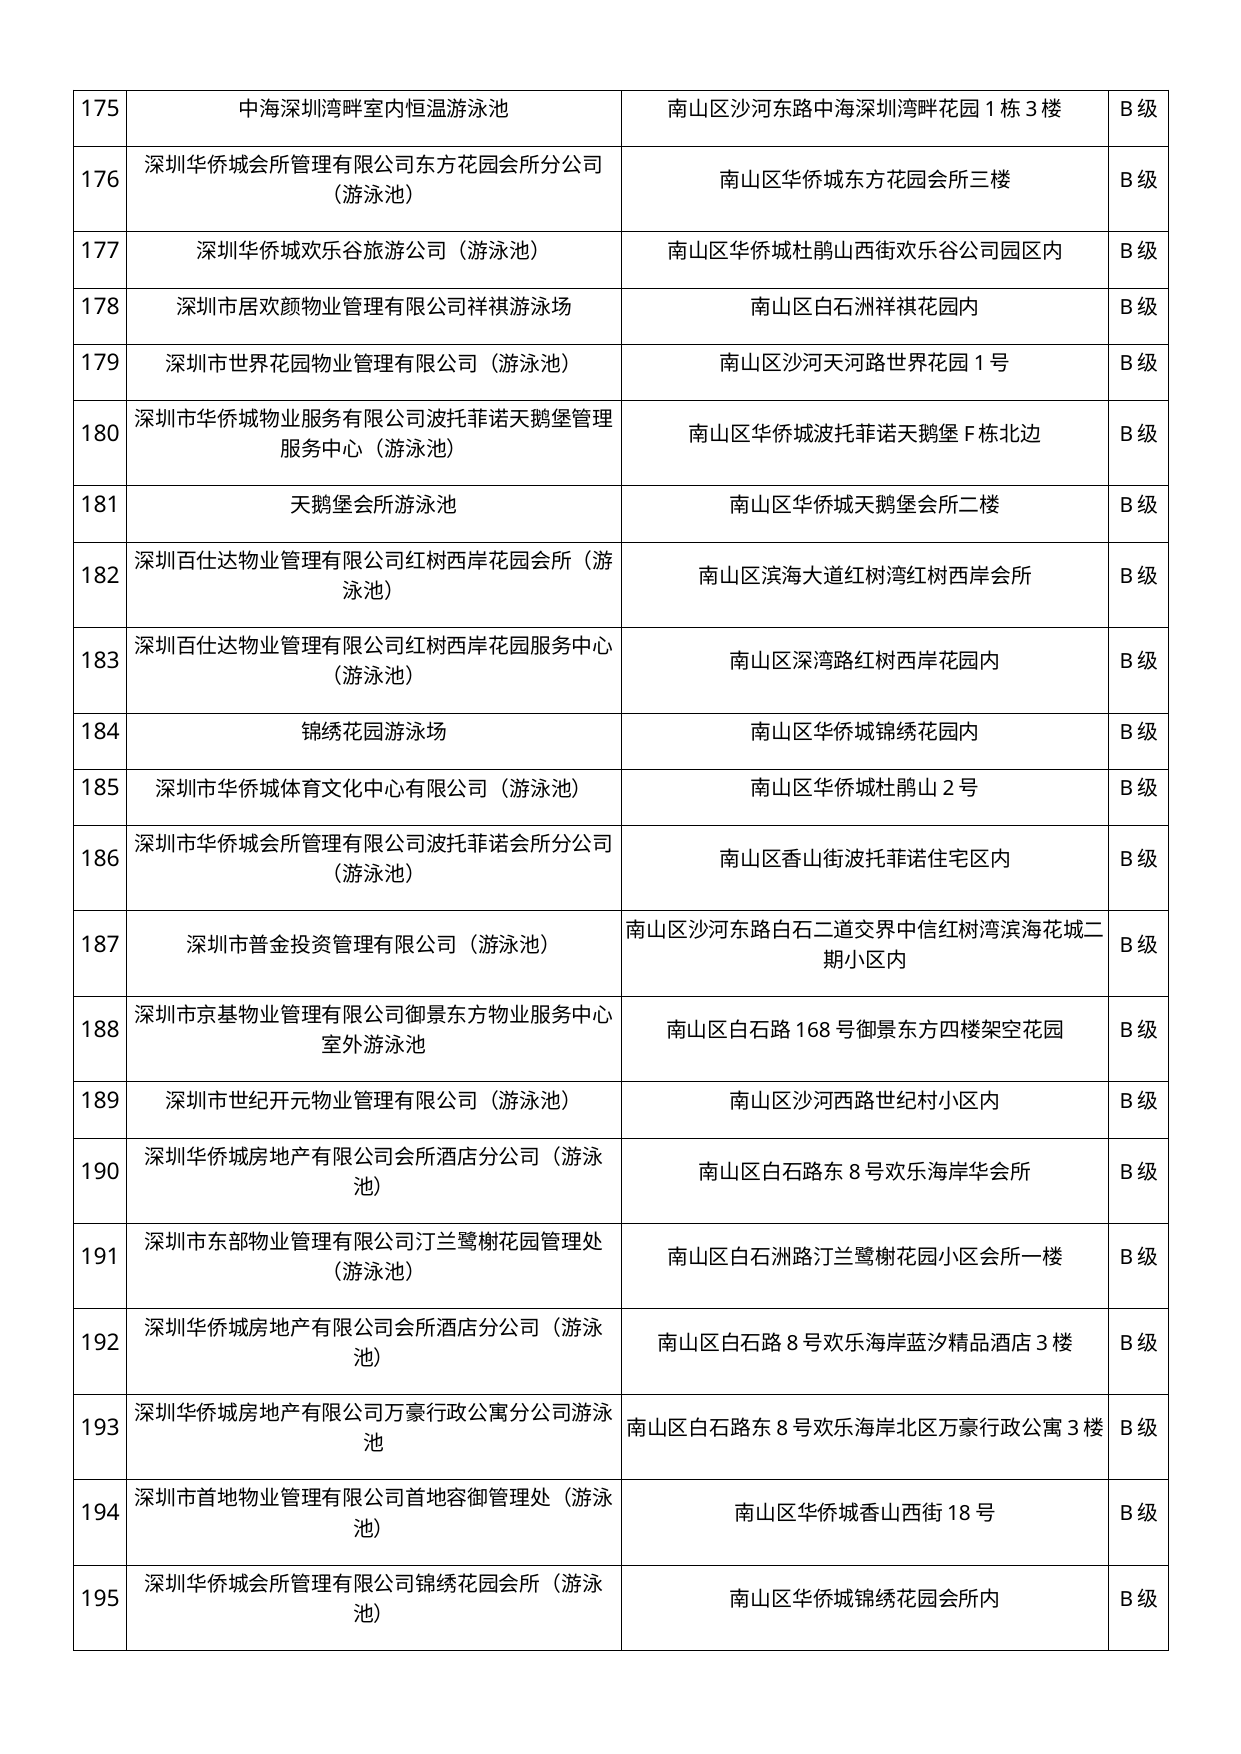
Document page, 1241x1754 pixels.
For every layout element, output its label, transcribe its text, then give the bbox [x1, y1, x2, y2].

table_cell 深圳华侨城会所管理有限公司锦绣花园会所（游泳池） [127, 1566, 621, 1650]
table_cell 南山区白石路东8号欢乐海岸北区万豪行政公寓3楼 [622, 1395, 1108, 1479]
table_cell 186 [74, 826, 126, 910]
table_cell 深圳华侨城房地产有限公司万豪行政公寓分公司游泳池 [127, 1395, 621, 1479]
table_cell 南山区沙河东路中海深圳湾畔花园1栋3楼 [622, 91, 1108, 146]
table_cell 183 [74, 628, 126, 712]
table_cell 锦绣花园游泳场 [127, 714, 621, 769]
table_cell 190 [74, 1139, 126, 1223]
table_cell 179 [74, 345, 126, 400]
table_cell 南山区沙河西路世纪村小区内 [622, 1082, 1108, 1137]
table_cell B级 [1109, 345, 1168, 400]
table_cell 187 [74, 911, 126, 996]
table_cell 南山区华侨城锦绣花园内 [622, 714, 1108, 769]
table_cell 深圳市华侨城体育文化中心有限公司（游泳池） [127, 770, 621, 825]
table_cell 南山区华侨城香山西街18号 [622, 1480, 1108, 1564]
table_cell 南山区华侨城杜鹃山2号 [622, 770, 1108, 825]
table_cell 177 [74, 232, 126, 287]
table_cell 深圳市居欢颜物业管理有限公司祥祺游泳场 [127, 289, 621, 344]
table_cell 南山区白石路168号御景东方四楼架空花园 [622, 997, 1108, 1081]
table_cell 深圳市东部物业管理有限公司汀兰鹭榭花园管理处（游泳池） [127, 1224, 621, 1308]
table_cell B级 [1109, 997, 1168, 1081]
table_cell B级 [1109, 91, 1168, 146]
table_cell B级 [1109, 1139, 1168, 1223]
table_cell 南山区白石路8号欢乐海岸蓝汐精品酒店3楼 [622, 1309, 1108, 1394]
table_cell B级 [1109, 1480, 1168, 1564]
table_cell 南山区白石洲路汀兰鹭榭花园小区会所一楼 [622, 1224, 1108, 1308]
table_cell 181 [74, 486, 126, 542]
table_cell 深圳市首地物业管理有限公司首地容御管理处（游泳池） [127, 1480, 621, 1564]
table_cell 南山区深湾路红树西岸花园内 [622, 628, 1108, 712]
table_cell B级 [1109, 1395, 1168, 1479]
table_cell 193 [74, 1395, 126, 1479]
table_cell 深圳华侨城房地产有限公司会所酒店分公司（游泳池） [127, 1309, 621, 1394]
table_cell 192 [74, 1309, 126, 1394]
table_cell 185 [74, 770, 126, 825]
table_cell B级 [1109, 289, 1168, 344]
table_cell 深圳市华侨城会所管理有限公司波托菲诺会所分公司（游泳池） [127, 826, 621, 910]
table_cell B级 [1109, 1309, 1168, 1394]
table_cell B级 [1109, 628, 1168, 712]
table_cell B级 [1109, 770, 1168, 825]
table_cell 184 [74, 714, 126, 769]
table_cell 中海深圳湾畔室内恒温游泳池 [127, 91, 621, 146]
table_cell 189 [74, 1082, 126, 1137]
table_cell 南山区白石洲祥祺花园内 [622, 289, 1108, 344]
table_cell 194 [74, 1480, 126, 1564]
table_cell 188 [74, 997, 126, 1081]
table_cell 191 [74, 1224, 126, 1308]
table_cell 南山区白石路东8号欢乐海岸华会所 [622, 1139, 1108, 1223]
table_cell 南山区华侨城锦绣花园会所内 [622, 1566, 1108, 1650]
table_cell 天鹅堡会所游泳池 [127, 486, 621, 542]
table_cell 深圳市世纪开元物业管理有限公司（游泳池） [127, 1082, 621, 1137]
table_cell 南山区华侨城东方花园会所三楼 [622, 147, 1108, 231]
table_cell 176 [74, 147, 126, 231]
table_cell 南山区沙河东路白石二道交界中信红树湾滨海花城二期小区内 [622, 911, 1108, 996]
table_cell 182 [74, 543, 126, 627]
table_cell 南山区华侨城波托菲诺天鹅堡F栋北边 [622, 401, 1108, 485]
table_cell 南山区香山街波托菲诺住宅区内 [622, 826, 1108, 910]
table_cell 深圳华侨城会所管理有限公司东方花园会所分公司（游泳池） [127, 147, 621, 231]
table_cell 深圳市普金投资管理有限公司（游泳池） [127, 911, 621, 996]
table_cell 深圳华侨城欢乐谷旅游公司（游泳池） [127, 232, 621, 287]
table_cell B级 [1109, 232, 1168, 287]
table_cell 175 [74, 91, 126, 146]
table_cell 深圳百仕达物业管理有限公司红树西岸花园服务中心（游泳池） [127, 628, 621, 712]
table_cell B级 [1109, 543, 1168, 627]
table_cell 南山区滨海大道红树湾红树西岸会所 [622, 543, 1108, 627]
table_cell B级 [1109, 1224, 1168, 1308]
table_cell B级 [1109, 911, 1168, 996]
table_cell 180 [74, 401, 126, 485]
table_cell 深圳市京基物业管理有限公司御景东方物业服务中心室外游泳池 [127, 997, 621, 1081]
table_cell B级 [1109, 147, 1168, 231]
table_cell 南山区沙河天河路世界花园1号 [622, 345, 1108, 400]
table_cell 195 [74, 1566, 126, 1650]
table_cell 深圳华侨城房地产有限公司会所酒店分公司（游泳池） [127, 1139, 621, 1223]
table_cell B级 [1109, 1566, 1168, 1650]
table_cell B级 [1109, 714, 1168, 769]
table_cell 深圳市世界花园物业管理有限公司（游泳池） [127, 345, 621, 400]
table_cell 178 [74, 289, 126, 344]
table_cell 南山区华侨城杜鹃山西街欢乐谷公司园区内 [622, 232, 1108, 287]
table_cell 深圳百仕达物业管理有限公司红树西岸花园会所（游泳池） [127, 543, 621, 627]
table_cell B级 [1109, 1082, 1168, 1137]
table_cell 南山区华侨城天鹅堡会所二楼 [622, 486, 1108, 542]
table_cell B级 [1109, 826, 1168, 910]
table_cell B级 [1109, 401, 1168, 485]
table_cell 深圳市华侨城物业服务有限公司波托菲诺天鹅堡管理服务中心（游泳池） [127, 401, 621, 485]
table_cell B级 [1109, 486, 1168, 542]
